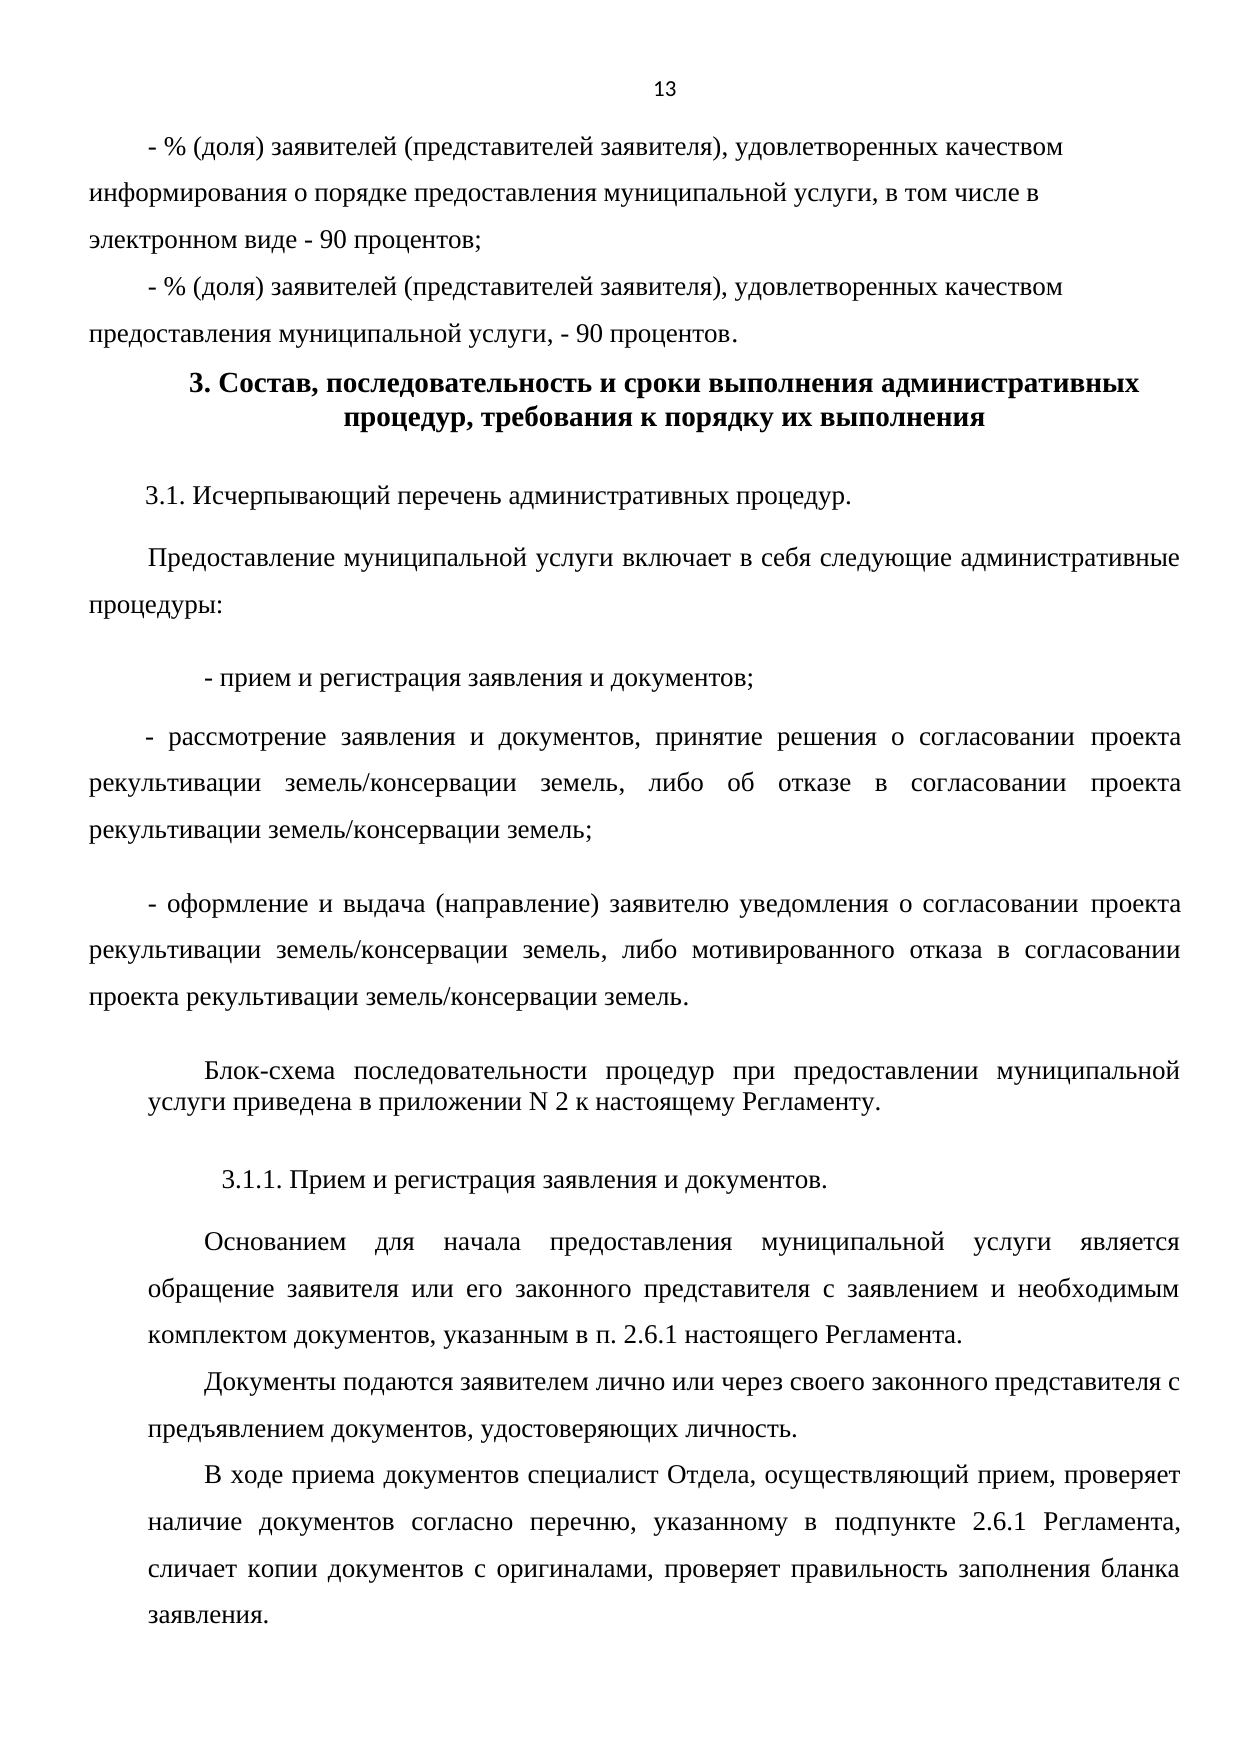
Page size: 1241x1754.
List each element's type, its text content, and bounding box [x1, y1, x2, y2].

text - прием и регистрация заявления и документов; [148, 662, 1181, 693]
text Документы подаются заявителем лично или через своего законного представителя с предъявлением документов, удостоверяющих личность. [148, 1365, 1181, 1443]
text - % (доля) заявителей (представителей заявителя), удовлетворенных качеством [148, 130, 1181, 161]
text предоставления муниципальной услуги, - 90 процентов. [89, 317, 1181, 349]
text 3.1.1. Прием и регистрация заявления и документов. [148, 1163, 1181, 1194]
text 3.1. Исчерпывающий перечень административных процедур. [89, 479, 1181, 510]
text - % (доля) заявителей (представителей заявителя), удовлетворенных качеством [148, 270, 1181, 301]
text - рассмотрение заявления и документов, принятие решения о согласовании проекта рекультивации земель/консервации земель, либо об отказе в согласовании проекта рекультивации земель/консервации земель; [89, 720, 1181, 844]
text информирования о порядке предоставления муниципальной услуги, в том числе в электронном виде - 90 процентов; [89, 177, 1181, 254]
text Блок-схема последовательности процедур при предоставлении муниципальной услуги приведена в приложении N 2 к настоящему Регламенту. [148, 1054, 1181, 1116]
text Основанием для начала предоставления муниципальной услуги является обращение заявителя или его законного представителя с заявлением и необходимым комплектом документов, указанным в п. 2.6.1 настоящего Регламента. [148, 1225, 1181, 1350]
text 3. Состав, последовательность и сроки выполнения административных процедур, требования к порядку их выполнения [148, 365, 1181, 432]
text Предоставление муниципальной услуги включает в себя следующие административные процедуры: [89, 541, 1181, 619]
text - оформление и выдача (направление) заявителю уведомления о согласовании проекта рекультивации земель/консервации земель, либо мотивированного отказа в согласовании проекта рекультивации земель/консервации земель. [89, 887, 1181, 1011]
text В ходе приема документов специалист Отдела, осуществляющий прием, проверяет наличие документов согласно перечню, указанному в подпункте 2.6.1 Регламента, сличает копии документов с оригиналами, проверяет правильность заполнения бланка заявления. [148, 1458, 1181, 1630]
